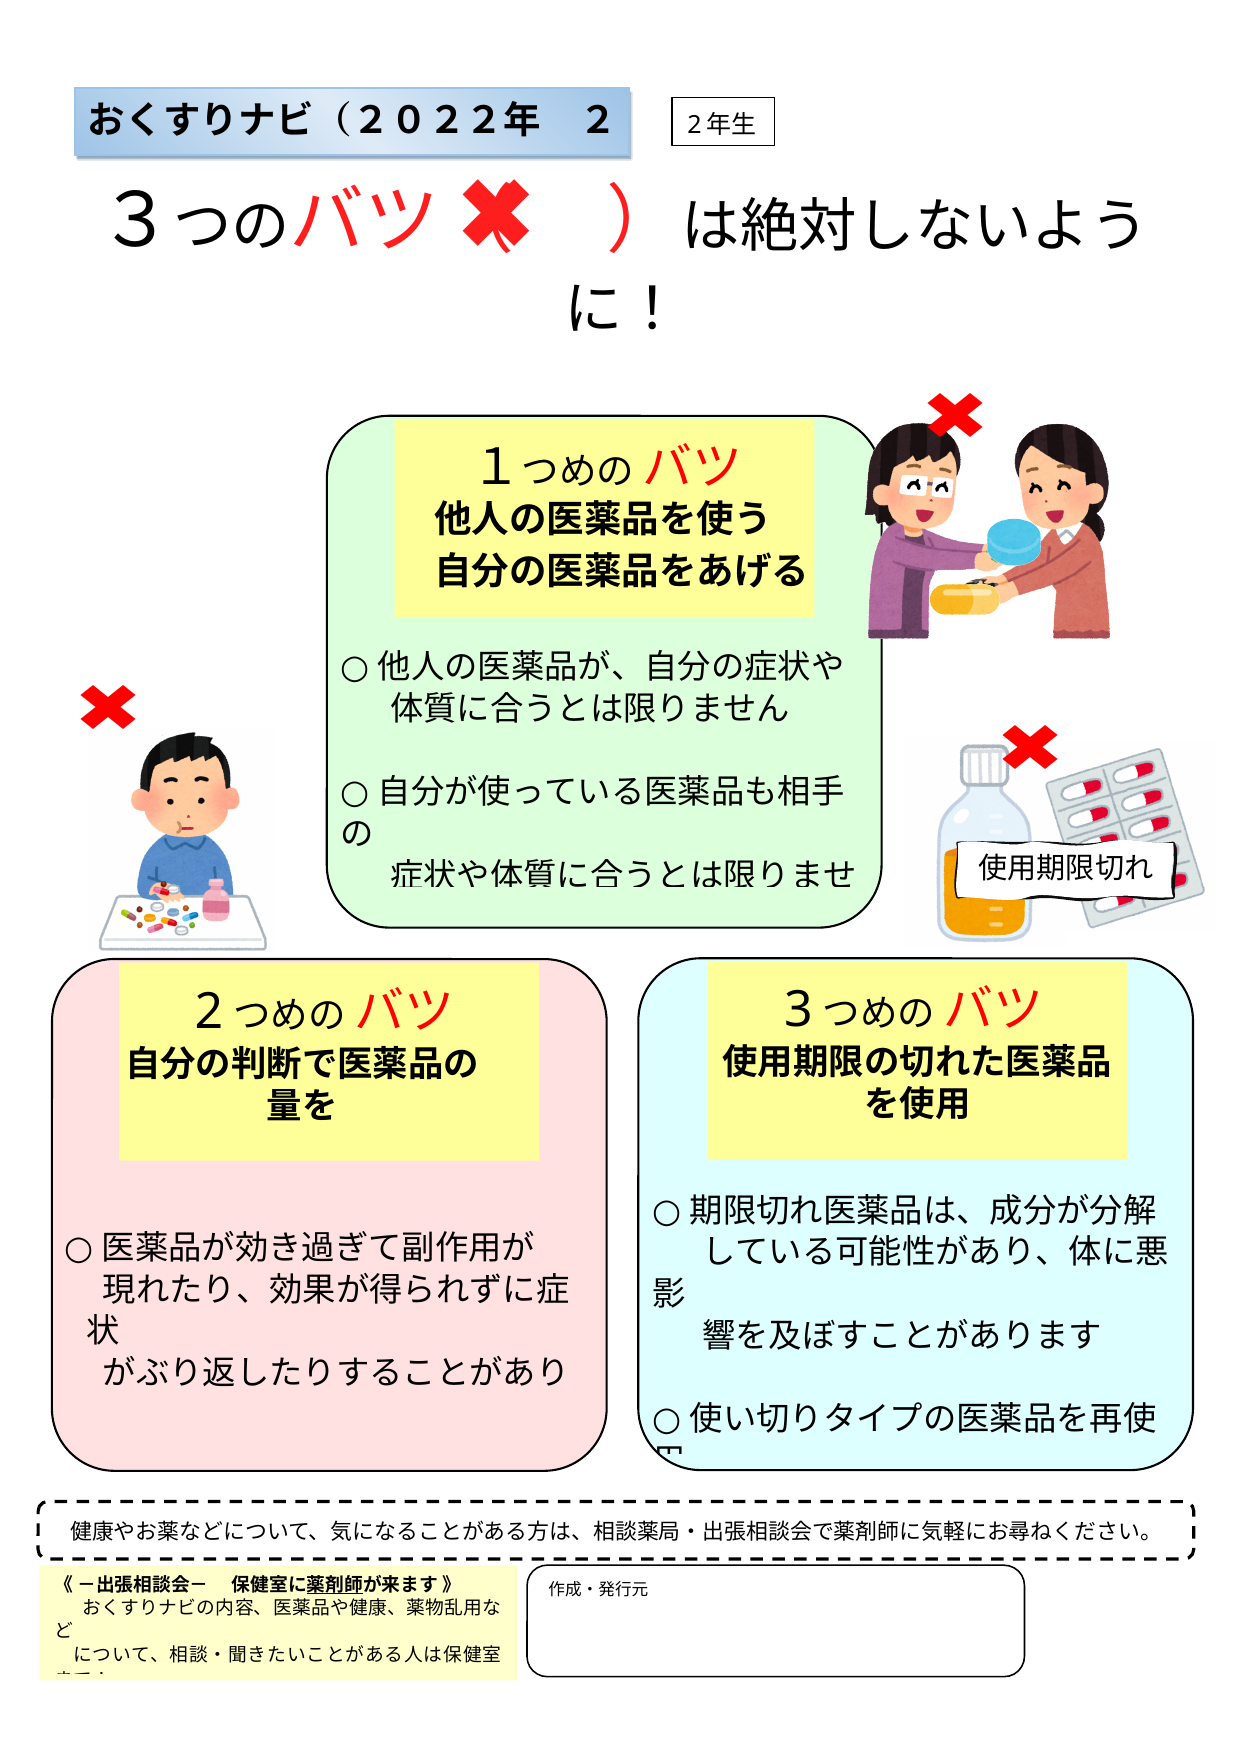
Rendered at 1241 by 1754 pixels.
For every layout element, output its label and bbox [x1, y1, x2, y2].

picture [87, 729, 276, 954]
picture [857, 412, 1117, 651]
picture [903, 738, 1216, 949]
